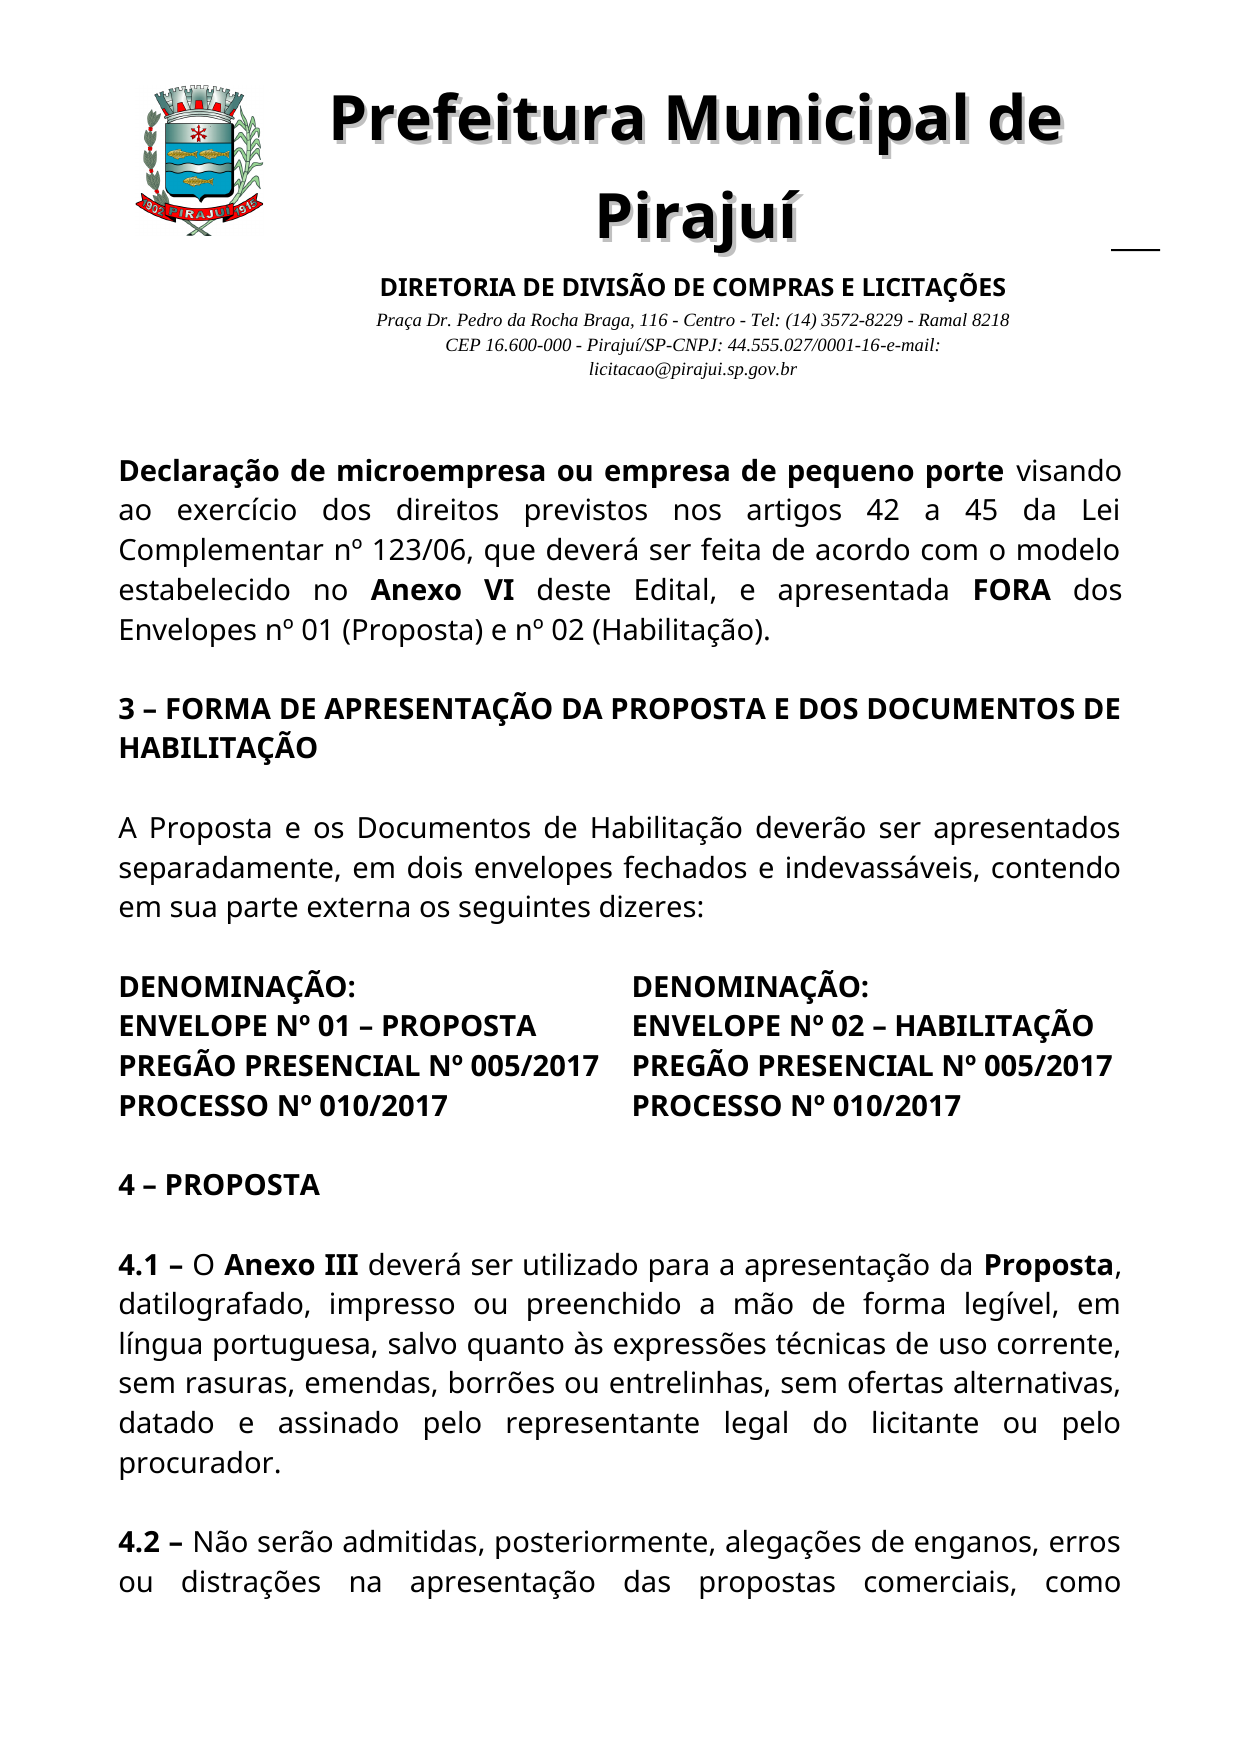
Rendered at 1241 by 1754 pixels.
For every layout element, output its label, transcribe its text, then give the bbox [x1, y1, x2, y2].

table_header DENOMINAÇÃO: ENVELOPE Nº 02 – HABILITAÇÃO PREGÃO PRESENCIAL Nº 005/2017 PROCESSO Nº 010/2017 [620, 966, 1133, 1125]
text A Proposta e os Documentos de Habilitação deverão ser apresentados separadamente, em dois envelopes fechados e indevassáveis, contendo em sua parte externa os seguintes dizeres: [118, 807, 1122, 926]
text 4 – PROPOSTA [118, 1164, 1122, 1204]
table_header DENOMINAÇÃO: ENVELOPE Nº 01 – PROPOSTA PREGÃO PRESENCIAL Nº 005/2017 PROCESSO Nº 010/2017 [107, 966, 620, 1125]
text 3 – FORMA DE APRESENTAÇÃO DA PROPOSTA E DOS DOCUMENTOS DE HABILITAÇÃO [118, 688, 1122, 767]
text 4.1 – O Anexo III deverá ser utilizado para a apresentação da Proposta, datilografado, impresso ou preenchido a mão de forma legível, em língua portuguesa, salvo quanto às expressões técnicas de uso corrente, sem rasuras, emendas, borrões ou entrelinhas, sem ofertas alternativas, datado e assinado pelo representante legal do licitante ou pelo procurador. [118, 1244, 1122, 1482]
text Declaração de microempresa ou empresa de pequeno porte visando ao exercício dos direitos previstos nos artigos 42 a 45 da Lei Complementar nº 123/06, que deverá ser feita de acordo com o modelo estabelecido no Anexo VI deste Edital, e apresentada FORA dos Envelopes nº 01 (Proposta) e nº 02 (Habilitação). [118, 450, 1122, 648]
picture [135, 85, 264, 236]
